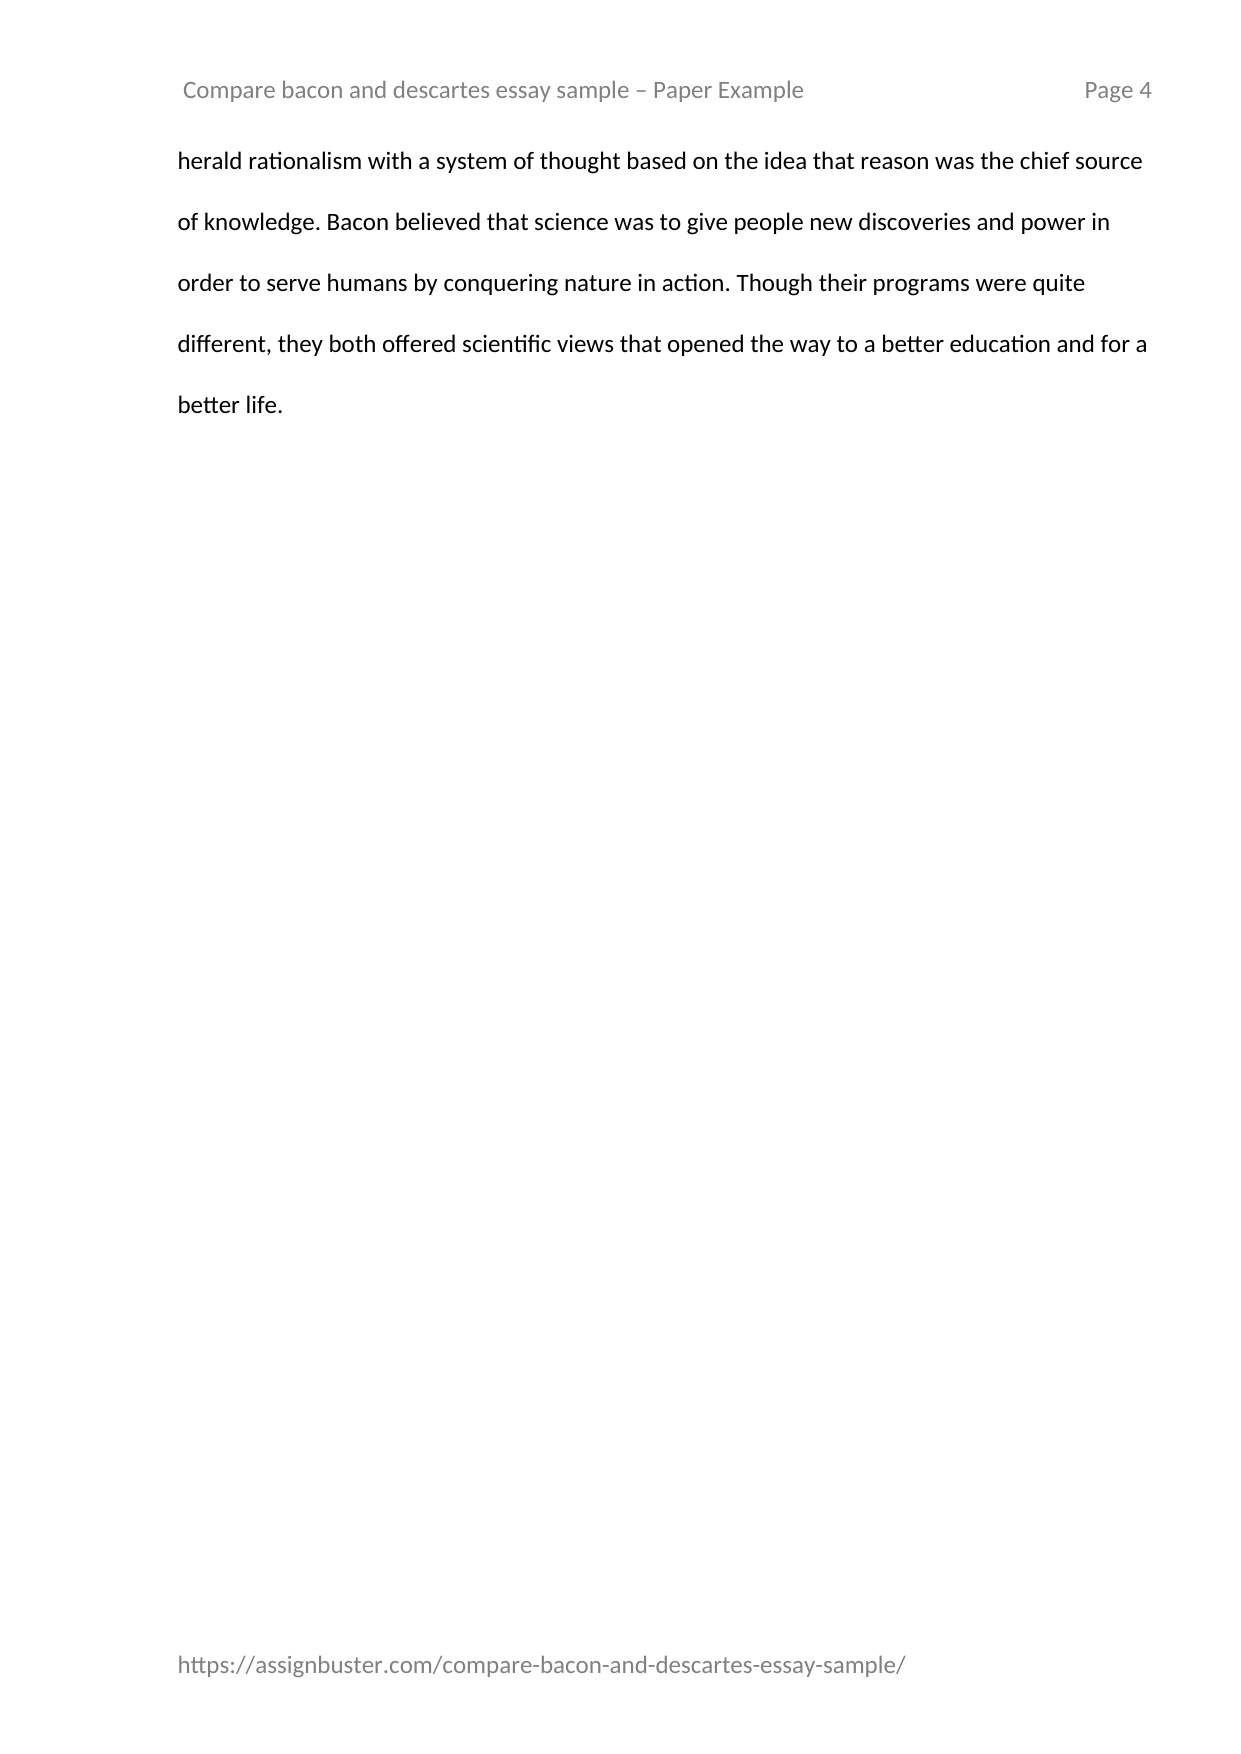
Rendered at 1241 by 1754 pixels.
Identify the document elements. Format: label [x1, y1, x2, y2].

text [177, 145, 1152, 420]
